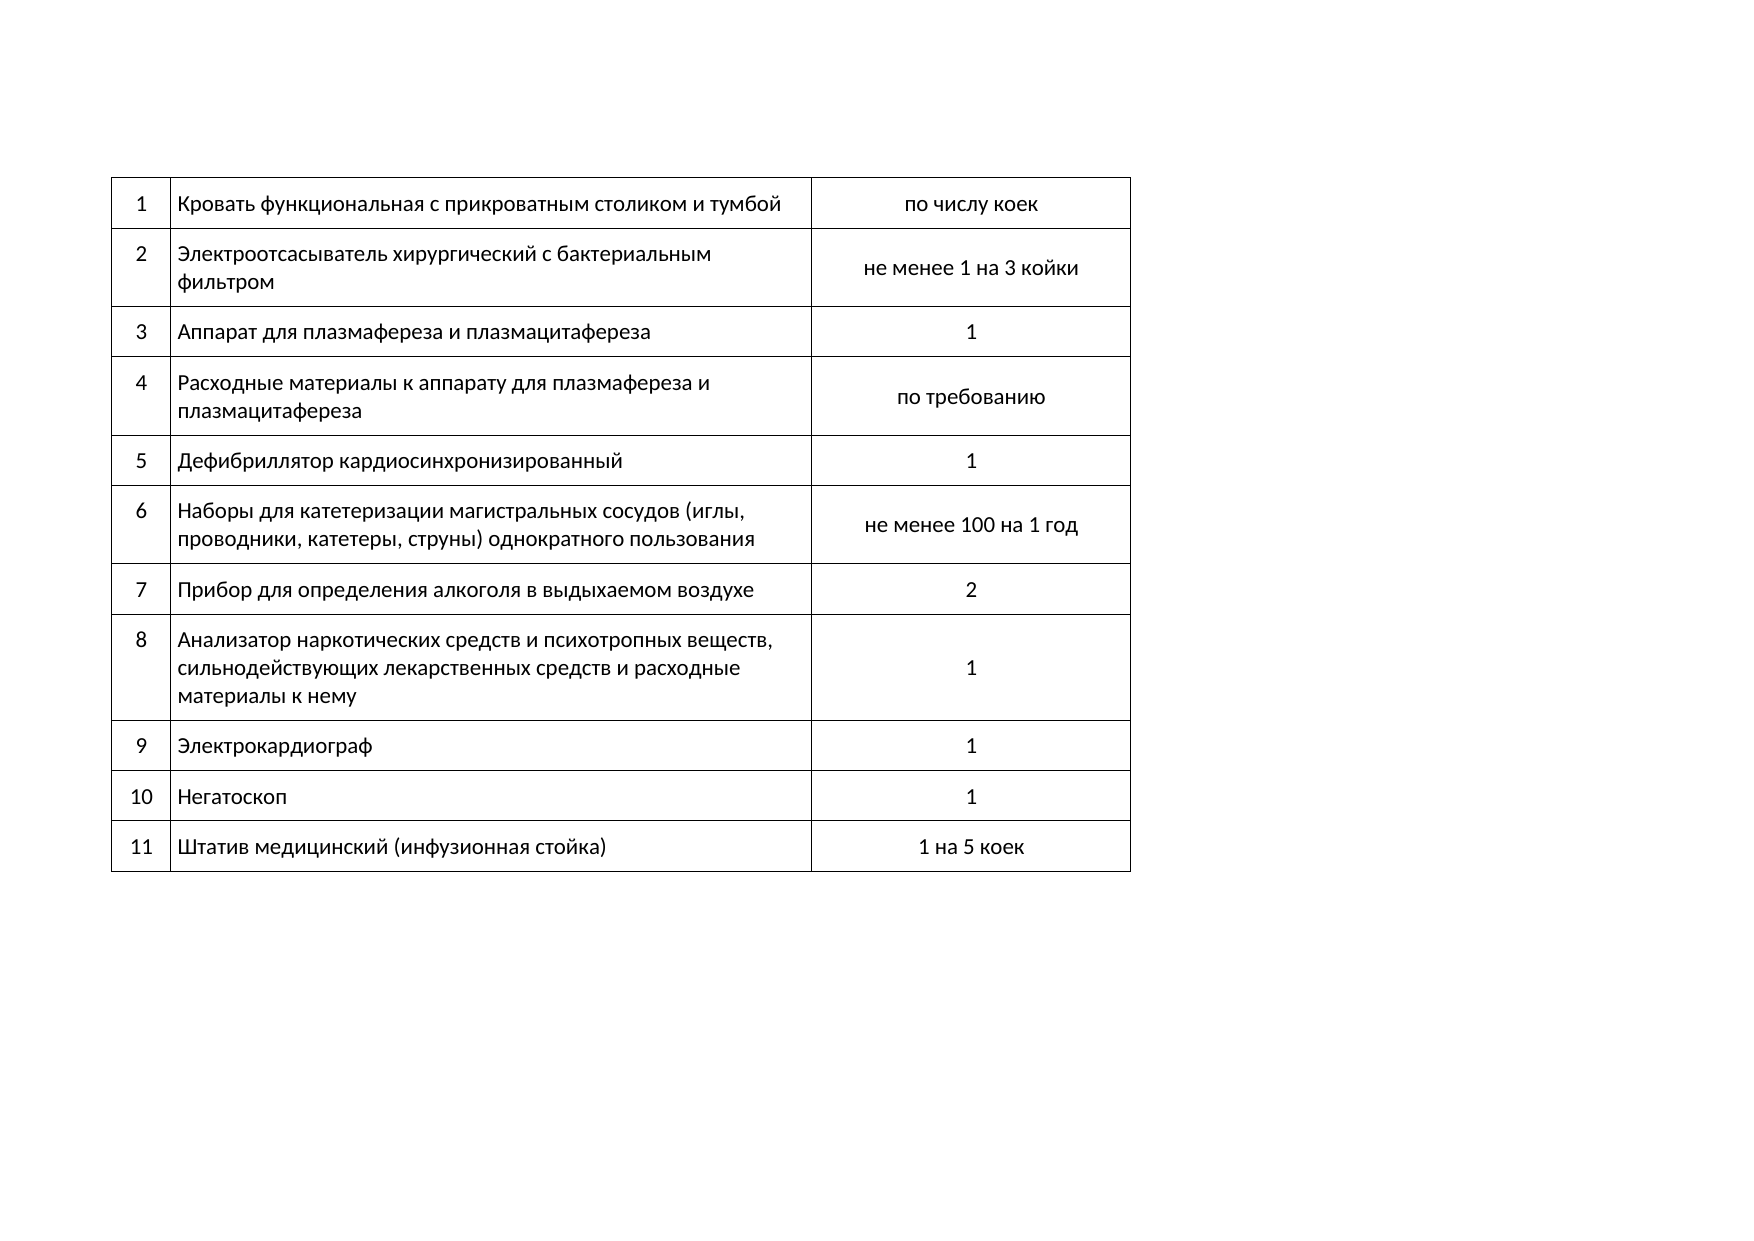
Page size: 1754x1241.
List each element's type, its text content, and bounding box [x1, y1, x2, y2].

table_cell Прибор для определения алкоголя в выдыхаемом воздухе [171, 564, 811, 613]
table_cell не менее 100 на 1 год [812, 486, 1130, 563]
table_cell 7 [112, 564, 170, 613]
table_cell Анализатор наркотических средств и психотропных веществ, сильнодействующих лекарственных средств и расходные материалы к нему [171, 615, 811, 720]
table_cell 2 [112, 229, 170, 306]
table_cell 1 [812, 771, 1130, 820]
table_cell 1 [812, 721, 1130, 770]
table_cell Кровать функциональная с прикроватным столиком и тумбой [171, 178, 811, 227]
table_cell 11 [112, 821, 170, 871]
table_cell 1 на 5 коек [812, 821, 1130, 871]
table_cell 4 [112, 357, 170, 434]
table_cell не менее 1 на 3 койки [812, 229, 1130, 306]
table_cell 1 [812, 307, 1130, 356]
table_cell 1 [112, 178, 170, 227]
table_cell Наборы для катетеризации магистральных сосудов (иглы, проводники, катетеры, струны) однократного пользования [171, 486, 811, 563]
table_cell 5 [112, 436, 170, 485]
table_cell 6 [112, 486, 170, 563]
table_cell 8 [112, 615, 170, 720]
table_cell 2 [812, 564, 1130, 613]
table_cell 9 [112, 721, 170, 770]
table_cell по требованию [812, 357, 1130, 434]
table_cell Расходные материалы к аппарату для плазмафереза и плазмацитафереза [171, 357, 811, 434]
table_cell Дефибриллятор кардиосинхронизированный [171, 436, 811, 485]
table_cell Электрокардиограф [171, 721, 811, 770]
table_cell 10 [112, 771, 170, 820]
table_cell Штатив медицинский (инфузионная стойка) [171, 821, 811, 871]
table_cell по числу коек [812, 178, 1130, 227]
table_cell 1 [812, 436, 1130, 485]
table_cell 3 [112, 307, 170, 356]
table_cell Аппарат для плазмафереза и плазмацитафереза [171, 307, 811, 356]
table_cell 1 [812, 615, 1130, 720]
table_cell Негатоскоп [171, 771, 811, 820]
table_cell Электроотсасыватель хирургический с бактериальным фильтром [171, 229, 811, 306]
